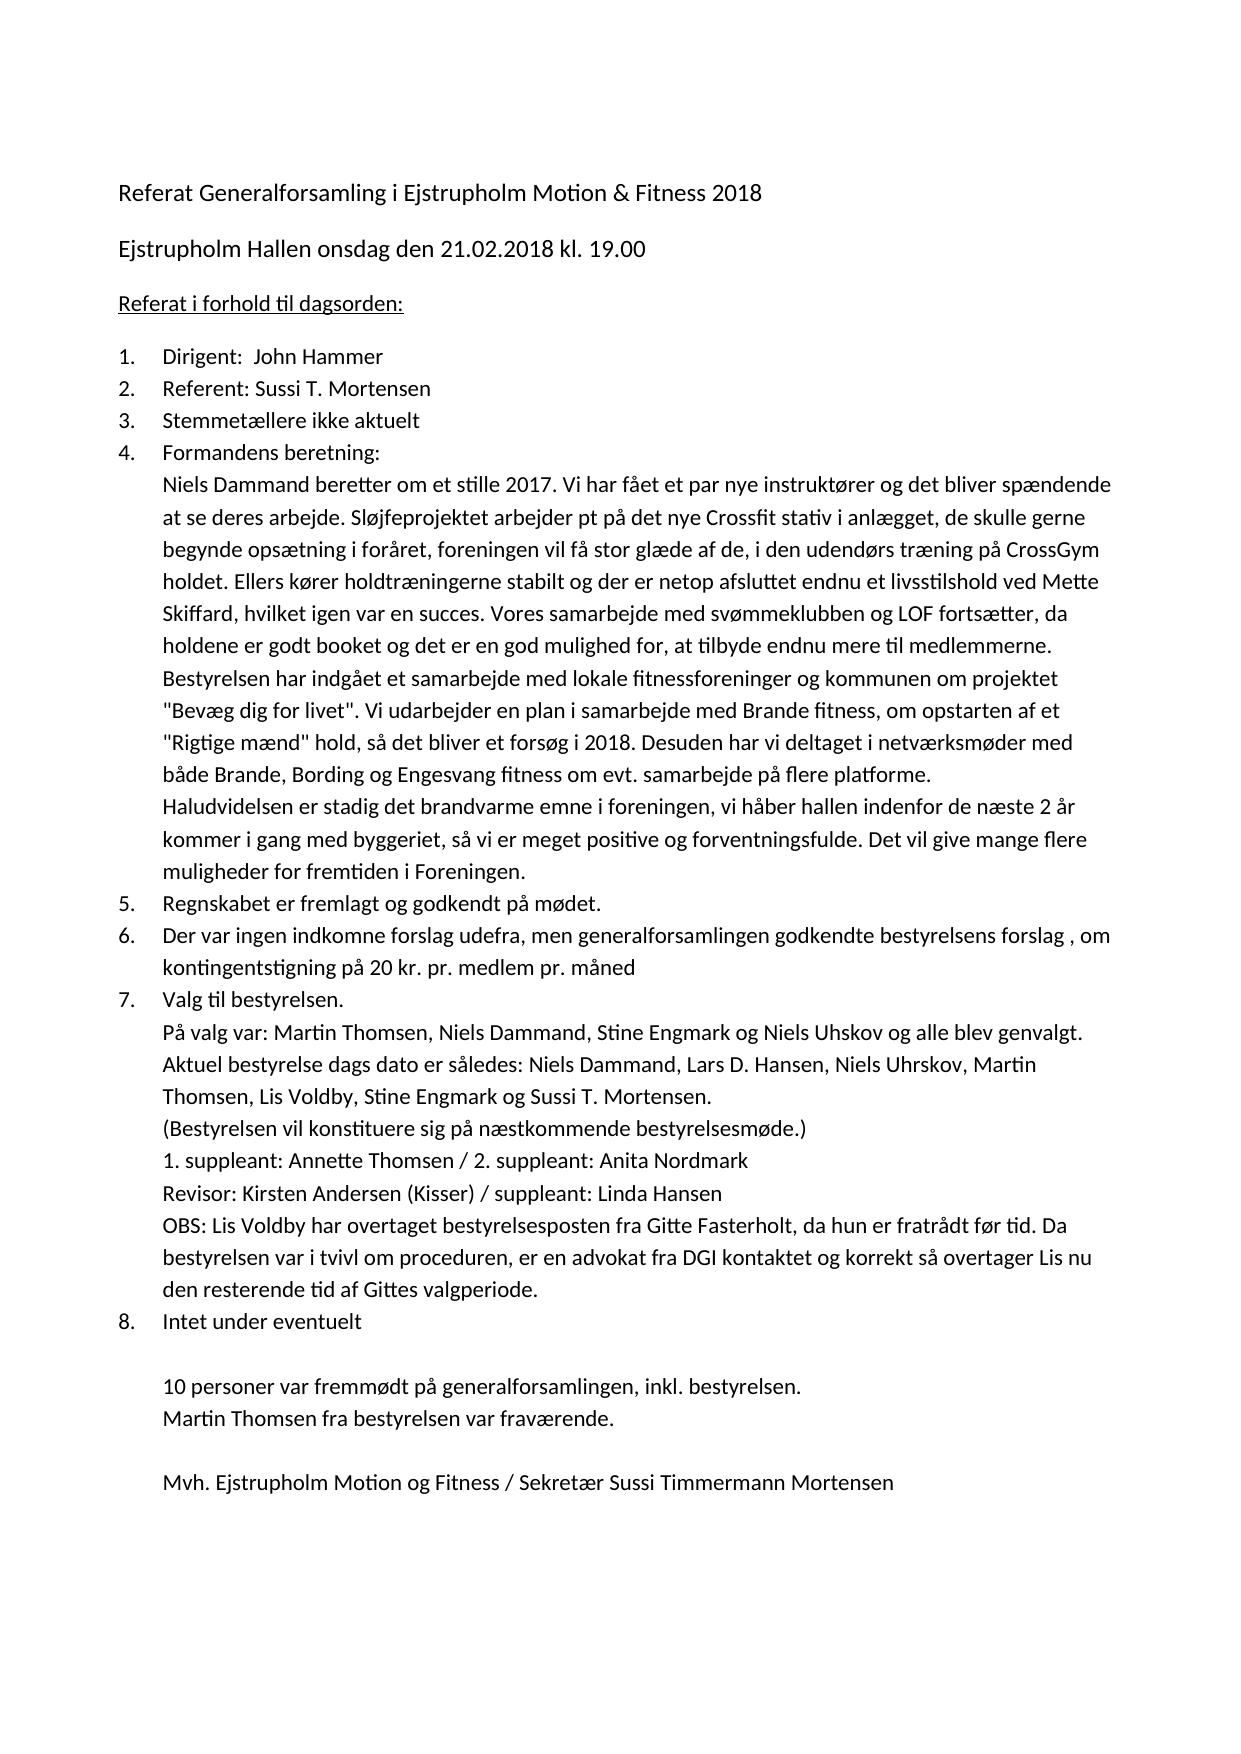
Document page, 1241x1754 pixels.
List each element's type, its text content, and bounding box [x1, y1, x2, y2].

list Bestyrelsen har indgået et samarbejde med lokale fitnessforeninger og kommunen om projektet "Bevæg dig for livet". Vi udarbejder en plan i samarbejde med Brande fitness, om opstarten af et "Rigtige mænd" hold, så det bliver et forsøg i 2018. Desuden har vi deltaget i netværksmøder med både Brande, Bording og Engesvang fitness om evt. samarbejde på flere platforme. [162, 664, 1122, 788]
list På valg var: Martin Thomsen, Niels Dammand, Stine Engmark og Niels Uhskov og alle blev genvalgt. [118, 1018, 1122, 1046]
list Mvh. Ejstrupholm Motion og Fitness / Sekretær Sussi Timmermann Mortensen [118, 1468, 1122, 1496]
list Formandens beretning: [118, 438, 1122, 466]
list 5. Regnskabet er fremlagt og godkendt på mødet. [118, 889, 1122, 917]
list 10 personer var fremmødt på generalforsamlingen, inkl. bestyrelsen. [118, 1372, 1122, 1400]
list 6. Der var ingen indkomne forslag udefra, men generalforsamlingen godkendte bestyrelsens forslag , om kontingentstigning på 20 kr. pr. medlem pr. måned [118, 921, 1122, 981]
list Referent: Sussi T. Mortensen [118, 374, 1122, 402]
list 7. Valg til bestyrelsen. [118, 986, 1122, 1014]
list Aktuel bestyrelse dags dato er således: Niels Dammand, Lars D. Hansen, Niels Uhrskov, Martin Thomsen, Lis Voldby, Stine Engmark og Sussi T. Mortensen. [118, 1050, 1122, 1110]
list Martin Thomsen fra bestyrelsen var fraværende. [118, 1404, 1122, 1432]
list 8. Intet under eventuelt [118, 1307, 1122, 1336]
list Niels Dammand beretter om et stille 2017. Vi har fået et par nye instruktører og det bliver spændende at se deres arbejde. Sløjfeprojektet arbejder pt på det nye Crossfit stativ i anlægget, de skulle gerne begynde opsætning i foråret, foreningen vil få stor glæde af de, i den udendørs træning på CrossGym holdet. Ellers kører holdtræningerne stabilt og der er netop afsluttet endnu et livsstilshold ved Mette Skiffard, hvilket igen var en succes. Vores samarbejde med svømmeklubben og LOF fortsætter, da holdene er godt booket og det er en god mulighed for, at tilbyde endnu mere til medlemmerne. [162, 471, 1122, 659]
text Referat Generalforsamling i Ejstrupholm Motion & Fitness 2018 [118, 177, 1122, 208]
text Referat i forhold til dagsorden: [118, 289, 1122, 317]
list 1. suppleant: Annette Thomsen / 2. suppleant: Anita Nordmark [118, 1147, 1122, 1174]
text Ejstrupholm Hallen onsdag den 21.02.2018 kl. 19.00 [118, 233, 1122, 263]
list Dirigent: John Hammer [118, 342, 1122, 370]
list (Bestyrelsen vil konstituere sig på næstkommende bestyrelsesmøde.) [118, 1114, 1122, 1142]
list Revisor: Kirsten Andersen (Kisser) / suppleant: Linda Hansen [118, 1179, 1122, 1207]
list OBS: Lis Voldby har overtaget bestyrelsesposten fra Gitte Fasterholt, da hun er fratrådt før tid. Da bestyrelsen var i tvivl om proceduren, er en advokat fra DGI kontaktet og korrekt så overtager Lis nu den resterende tid af Gittes valgperiode. [118, 1211, 1122, 1303]
list Haludvidelsen er stadig det brandvarme emne i foreningen, vi håber hallen indenfor de næste 2 år kommer i gang med byggeriet, så vi er meget positive og forventningsfulde. Det vil give mange flere muligheder for fremtiden i Foreningen. [162, 792, 1122, 885]
list Stemmetællere ikke aktuelt [118, 406, 1122, 434]
